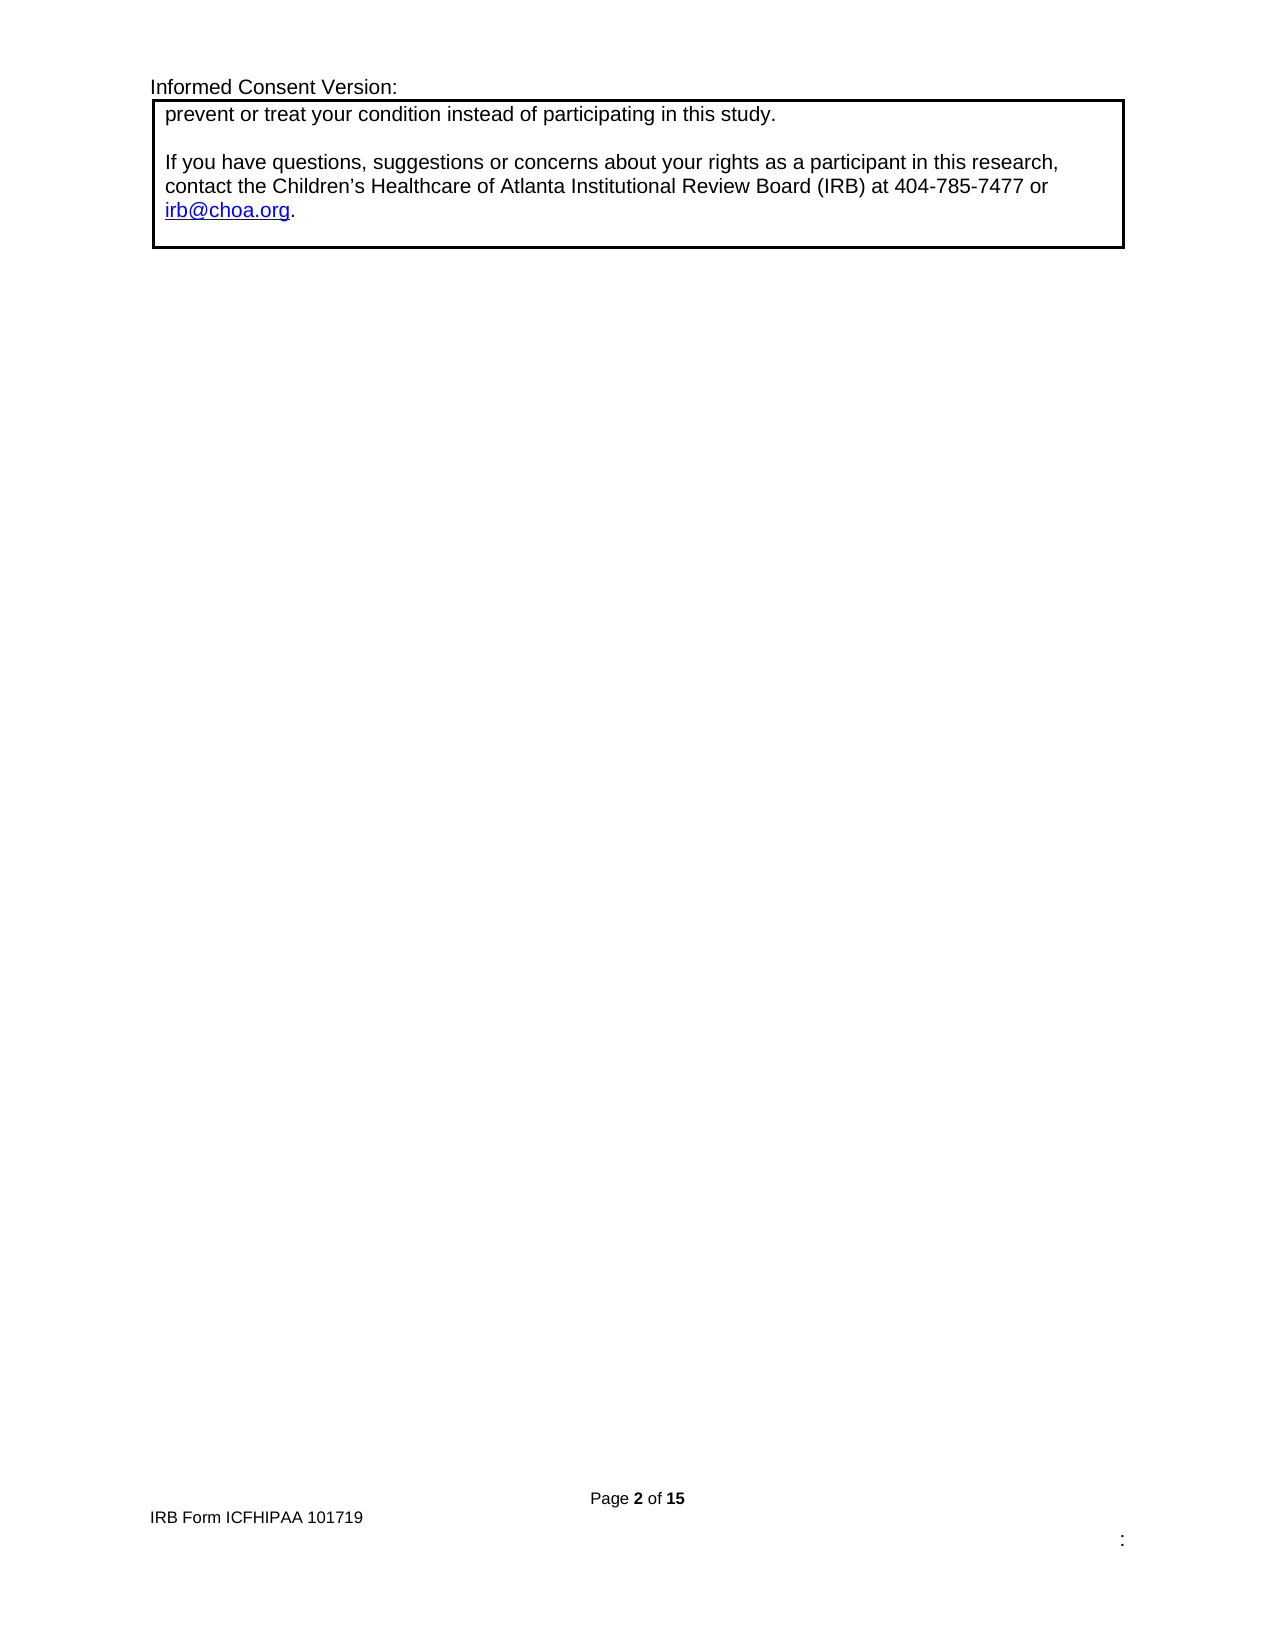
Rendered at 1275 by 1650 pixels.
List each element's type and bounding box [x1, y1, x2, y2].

table_cell [155, 102, 1122, 246]
